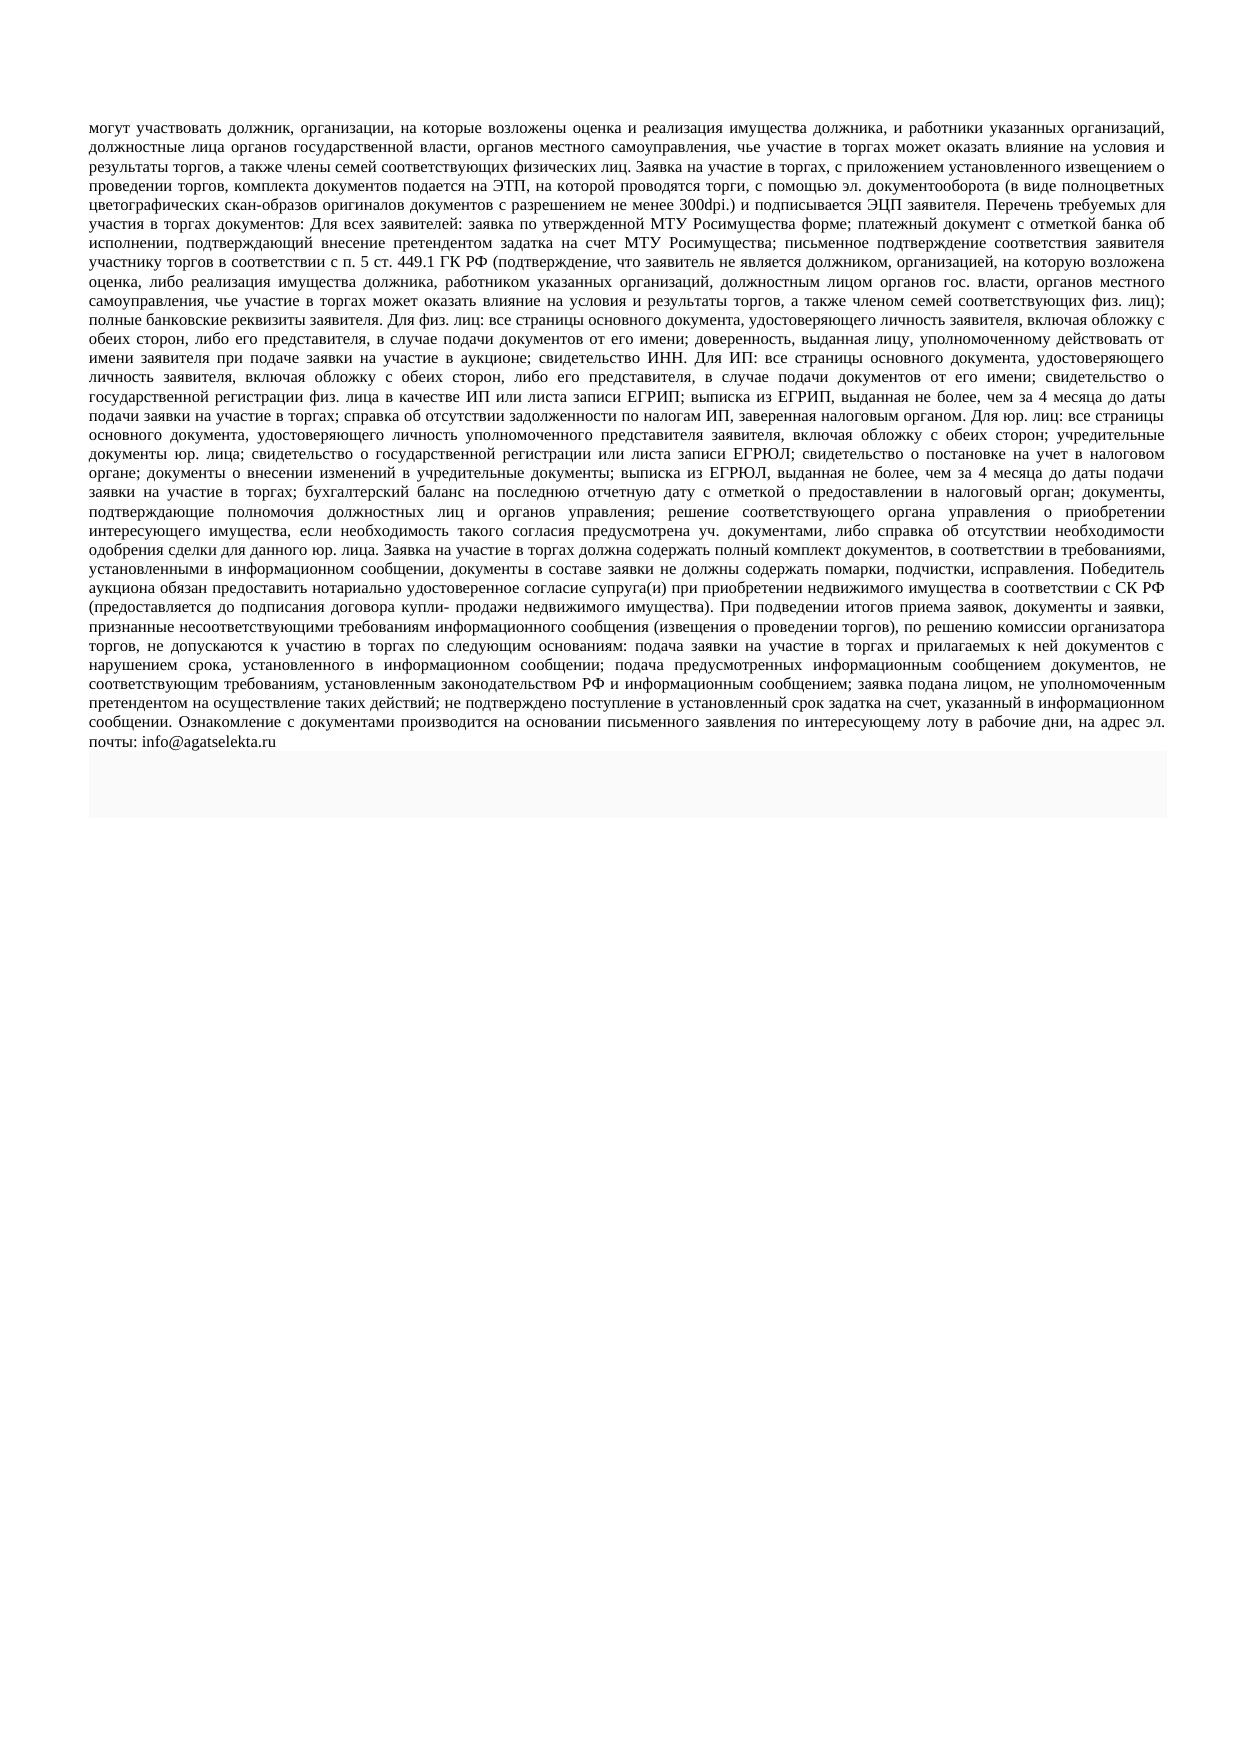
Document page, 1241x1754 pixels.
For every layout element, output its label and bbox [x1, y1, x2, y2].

text [89, 118, 1167, 751]
